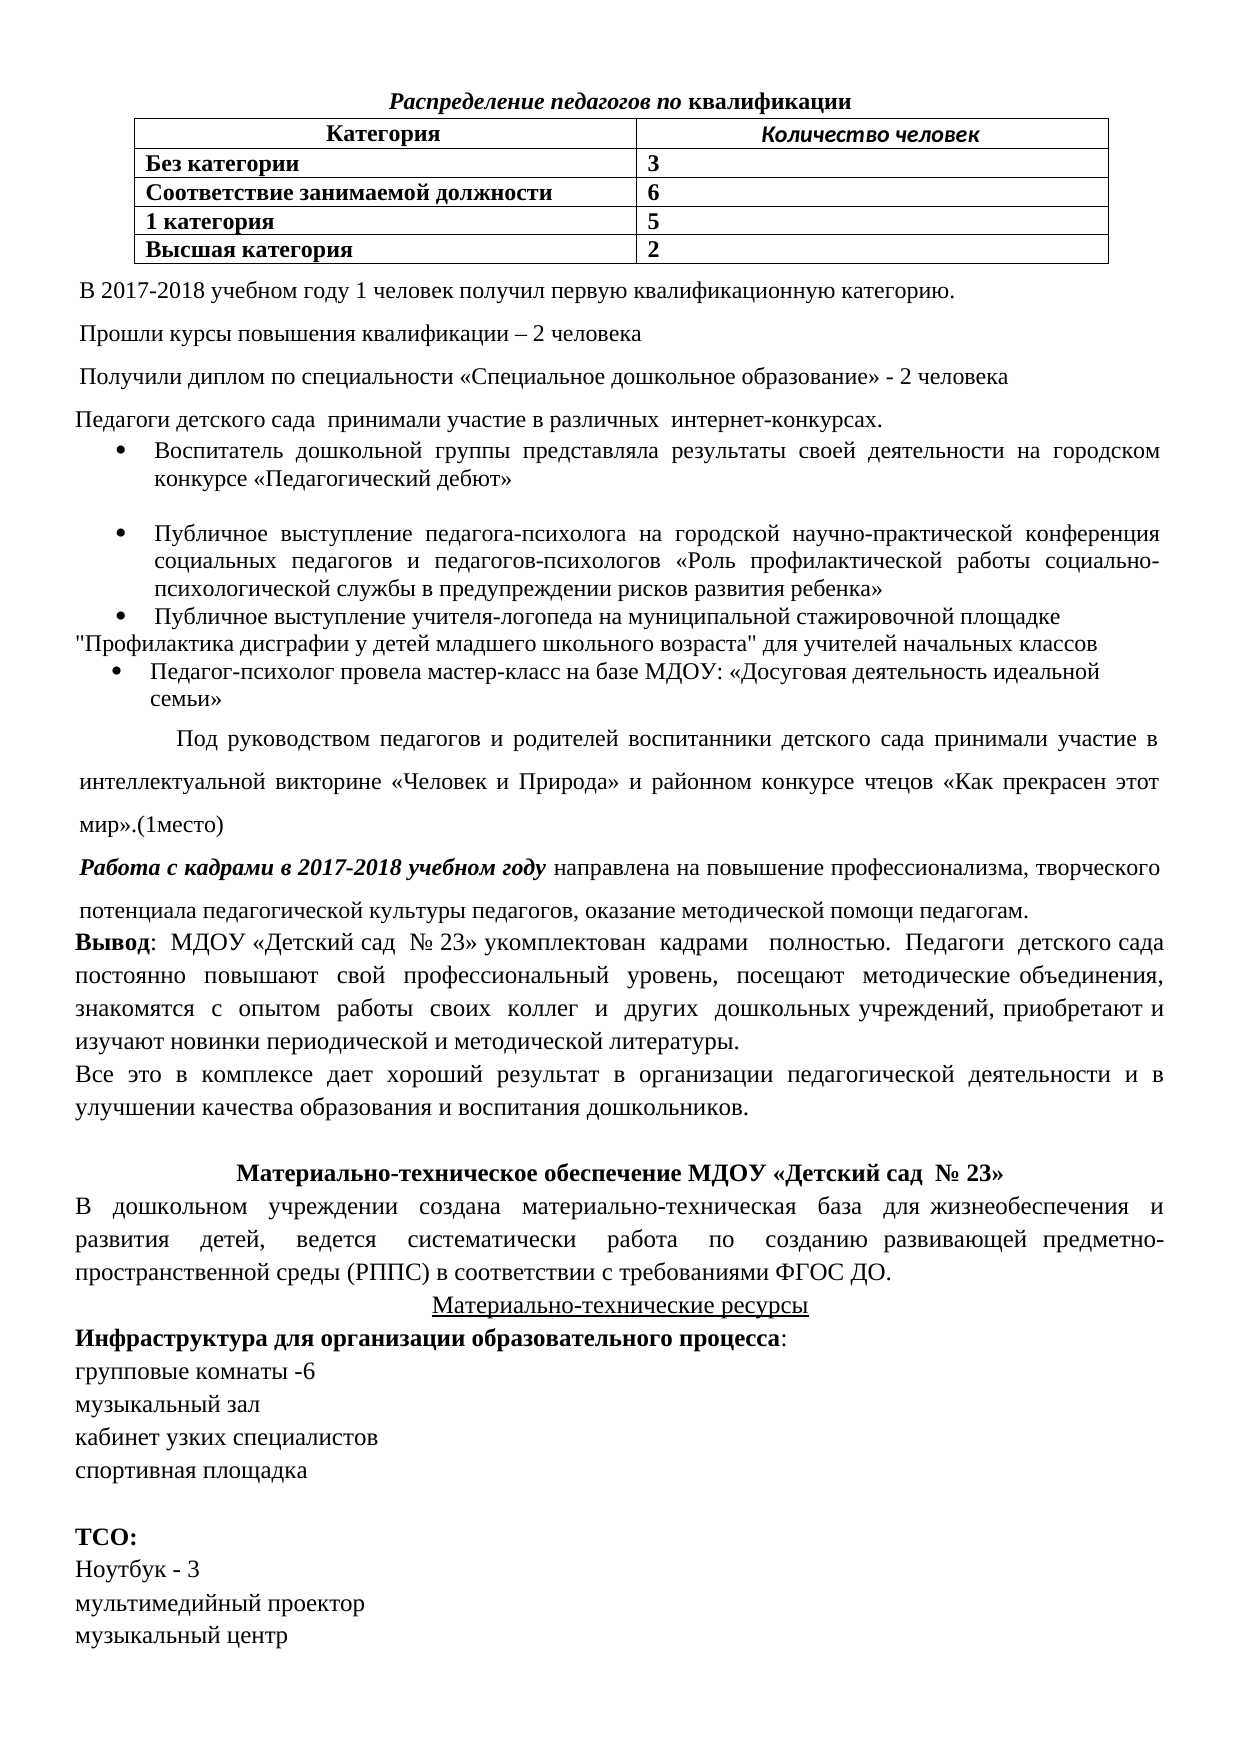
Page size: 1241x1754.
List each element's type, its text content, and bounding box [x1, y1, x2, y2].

text Материально-техническое обеспечение МДОУ «Детский сад № 23» [75, 1158, 1165, 1187]
text кабинет узких специалистов [75, 1422, 1165, 1451]
table_cell 1 категория [135, 207, 636, 234]
text групповые комнаты -6 [75, 1356, 1165, 1385]
list Педагог-психолог провела мастер-класс на базе МДОУ: «Досуговая деятельность идеальной семьи» [112, 657, 1165, 712]
text Материально-технические ресурсы [75, 1290, 1165, 1319]
text Распределение педагогов по квалификации [79, 75, 1161, 118]
list Публичное выступление учителя-логопеда на муниципальной стажировочной площадке [117, 602, 1161, 629]
table_cell 6 [637, 178, 1108, 206]
text Работа с кадрами в 2017-2018 учебном году направлена на повышение профессионализма, творческого потенциала педагогической культуры педагогов, оказание методической помощи педагогам. [79, 841, 1161, 927]
text ТСО: [75, 1522, 1165, 1550]
list Воспитатель дошкольной группы представляла результаты своей деятельности на городском конкурсе «Педагогический дебют» [117, 436, 1161, 491]
text мультимедийный проектор [75, 1588, 1165, 1616]
table_cell 5 [637, 207, 1108, 234]
table_cell 2 [637, 235, 1108, 263]
text Под руководством педагогов и родителей воспитанники детского сада принимали участие в интеллектуальной викторине «Человек и Природа» и районном конкурсе чтецов «Как прекрасен этот мир».(1место) [79, 712, 1161, 841]
text Все это в комплексе дает хороший результат в организации педагогической деятельности и в улучшении качества образования и воспитания дошкольников. [75, 1059, 1165, 1121]
text "Профилактика дисграфии у детей младшего школьного возраста" для учителей начальных классов [75, 629, 1165, 657]
table_header Категория [135, 119, 636, 148]
text Получили диплом по специальности «Специальное дошкольное образование» - 2 человека [79, 350, 1161, 393]
table_cell 3 [637, 149, 1108, 177]
text музыкальный зал [75, 1389, 1165, 1418]
text Вывод: МДОУ «Детский сад № 23» укомплектован кадрами полностью. Педагоги детского сада постоянно повышают свой профессиональный уровень, посещают методические объединения, знакомятся с опытом работы своих коллег и других дошкольных учреждений, приобретают и изучают новинки периодической и методической литературы. [75, 927, 1165, 1055]
text Педагоги детского сада принимали участие в различных интернет-конкурсах. [75, 393, 1161, 436]
text Инфраструктура для организации образовательного процесса: [75, 1323, 1165, 1352]
text В 2017-2018 учебном году 1 человек получил первую квалификационную категорию. [79, 264, 1161, 307]
text В дошкольном учреждении создана материально-техническая база для жизнеобеспечения и развития детей, ведется систематически работа по созданию развивающей предметно-пространственной среды (РППС) в соответствии с требованиями ФГОС ДО. [75, 1191, 1165, 1286]
table_cell Соответствие занимаемой должности [135, 178, 636, 206]
text спортивная площадка [75, 1456, 1165, 1484]
table_header Количество человек [637, 119, 1108, 148]
table_cell Высшая категория [135, 235, 636, 263]
table_cell Без категории [135, 149, 636, 177]
text Прошли курсы повышения квалификации – 2 человека [79, 307, 1161, 350]
list Публичное выступление педагога-психолога на городской научно-практической конференция социальных педагогов и педагогов-психологов «Роль профилактической работы социально-психологической службы в предупреждении рисков развития ребенка» [117, 519, 1161, 602]
text музыкальный центр [75, 1621, 1165, 1649]
text Ноутбук - 3 [75, 1554, 1165, 1583]
